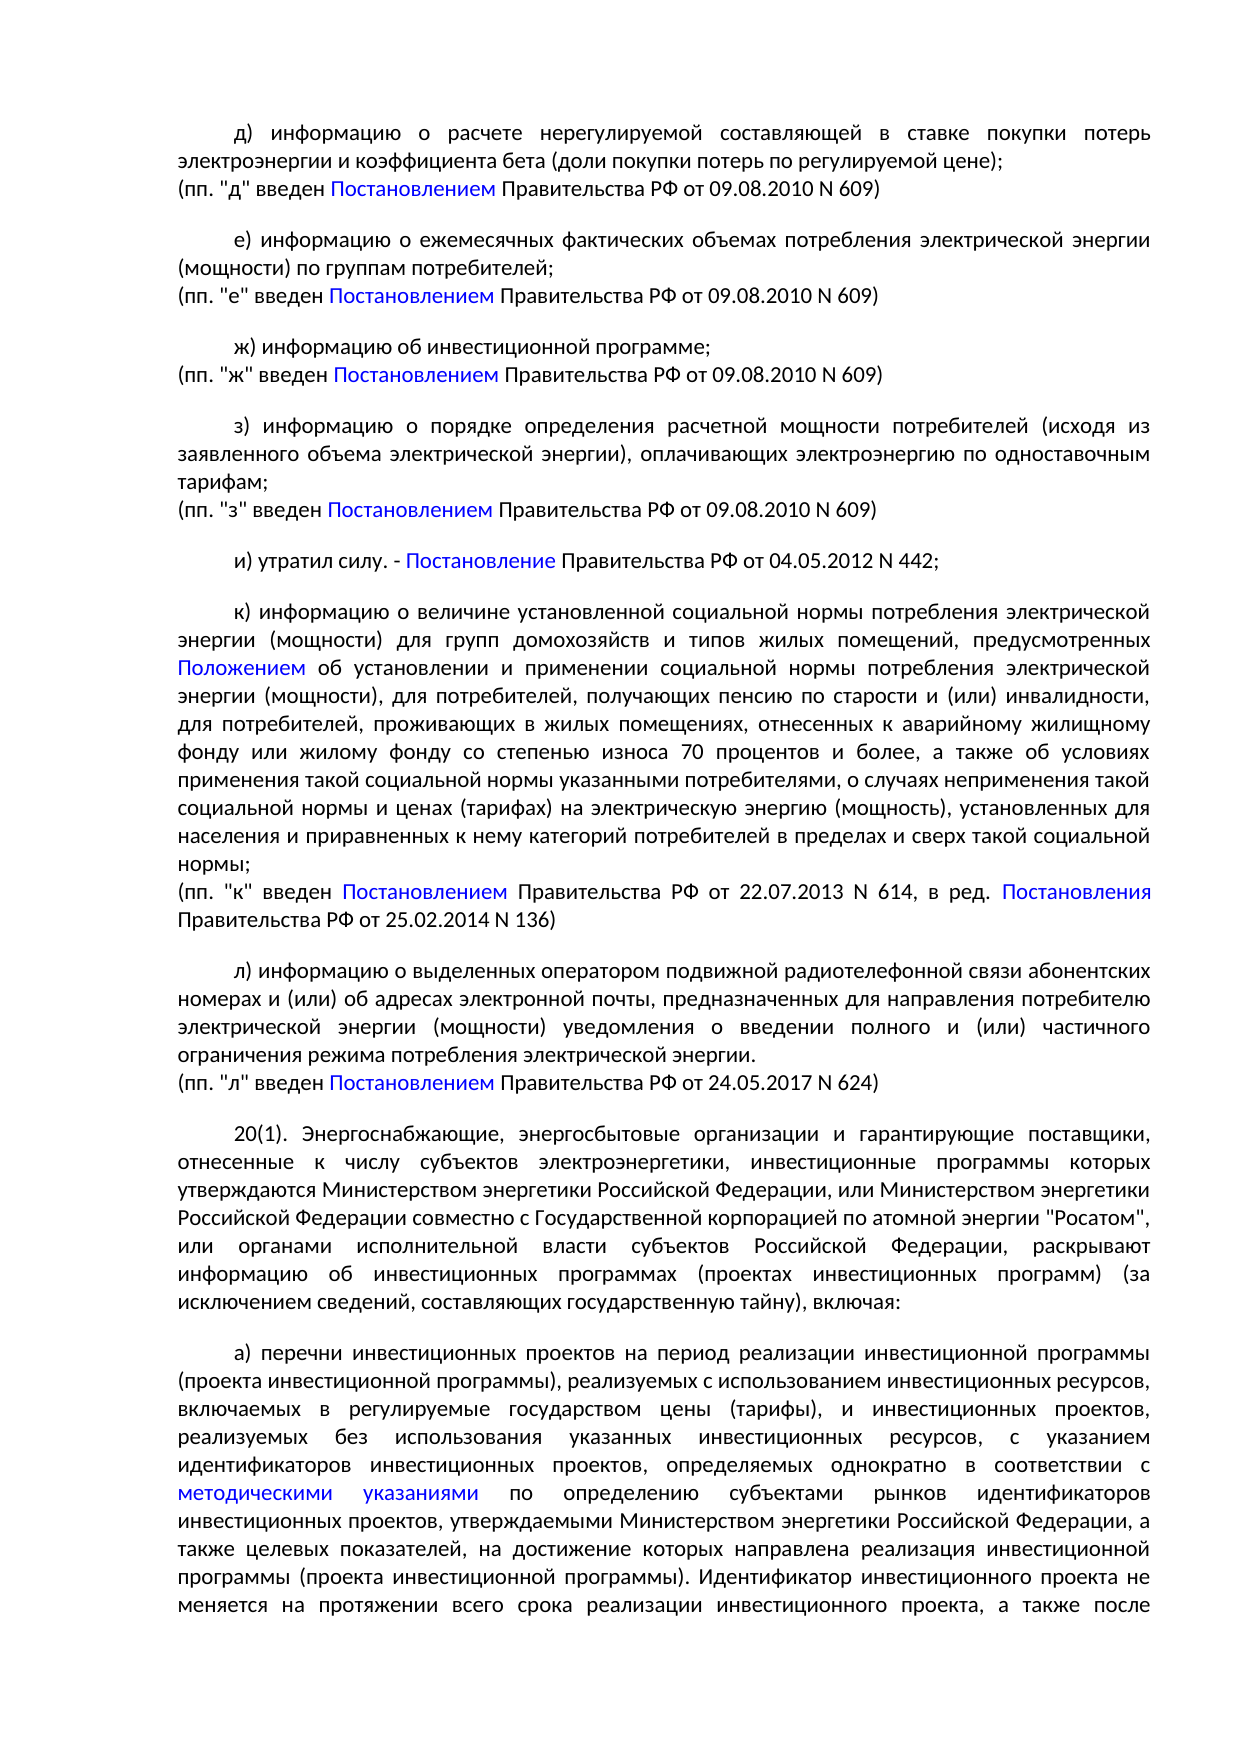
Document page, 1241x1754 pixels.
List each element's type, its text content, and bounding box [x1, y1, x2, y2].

text к) информацию о величине установленной социальной нормы потребления электрической энергии (мощности) для групп домохозяйств и типов жилых помещений, предусмотренных Положением об установлении и применении социальной нормы потребления электрической энергии (мощности), для потребителей, получающих пенсию по старости и (или) инвалидности, для потребителей, проживающих в жилых помещениях, отнесенных к аварийному жилищному фонду или жилому фонду со степенью износа 70 процентов и более, а также об условиях применения такой социальной нормы указанными потребителями, о случаях неприменения такой социальной нормы и ценах (тарифах) на электрическую энергию (мощность), установленных для населения и приравненных к нему категорий потребителей в пределах и сверх такой социальной нормы; [177, 597, 1152, 877]
text (пп. "з" введен Постановлением Правительства РФ от 09.08.2010 N 609) [177, 495, 1152, 523]
text з) информацию о порядке определения расчетной мощности потребителей (исходя из заявленного объема электрической энергии), оплачивающих электроэнергию по одноставочным тарифам; [177, 411, 1152, 495]
text 20(1). Энергоснабжающие, энергосбытовые организации и гарантирующие поставщики, отнесенные к числу субъектов электроэнергетики, инвестиционные программы которых утверждаются Министерством энергетики Российской Федерации, или Министерством энергетики Российской Федерации совместно с Государственной корпорацией по атомной энергии "Росатом", или органами исполнительной власти субъектов Российской Федерации, раскрывают информацию об инвестиционных программах (проектах инвестиционных программ) (за исключением сведений, составляющих государственную тайну), включая: [177, 1119, 1152, 1315]
text л) информацию о выделенных оператором подвижной радиотелефонной связи абонентских номерах и (или) об адресах электронной почты, предназначенных для направления потребителю электрической энергии (мощности) уведомления о введении полного и (или) частичного ограничения режима потребления электрической энергии. [177, 956, 1152, 1068]
text е) информацию о ежемесячных фактических объемах потребления электрической энергии (мощности) по группам потребителей; [177, 225, 1152, 281]
text (пп. "к" введен Постановлением Правительства РФ от 22.07.2013 N 614, в ред. Постановления Правительства РФ от 25.02.2014 N 136) [177, 877, 1152, 933]
text ж) информацию об инвестиционной программе; [177, 332, 1152, 360]
text и) утратил силу. - Постановление Правительства РФ от 04.05.2012 N 442; [177, 546, 1152, 574]
text д) информацию о расчете нерегулируемой составляющей в ставке покупки потерь электроэнергии и коэффициента бета (доли покупки потерь по регулируемой цене); [177, 118, 1152, 174]
text (пп. "е" введен Постановлением Правительства РФ от 09.08.2010 N 609) [177, 281, 1152, 309]
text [177, 1338, 1152, 1618]
text (пп. "д" введен Постановлением Правительства РФ от 09.08.2010 N 609) [177, 174, 1152, 202]
text (пп. "л" введен Постановлением Правительства РФ от 24.05.2017 N 624) [177, 1068, 1152, 1096]
text (пп. "ж" введен Постановлением Правительства РФ от 09.08.2010 N 609) [177, 360, 1152, 388]
